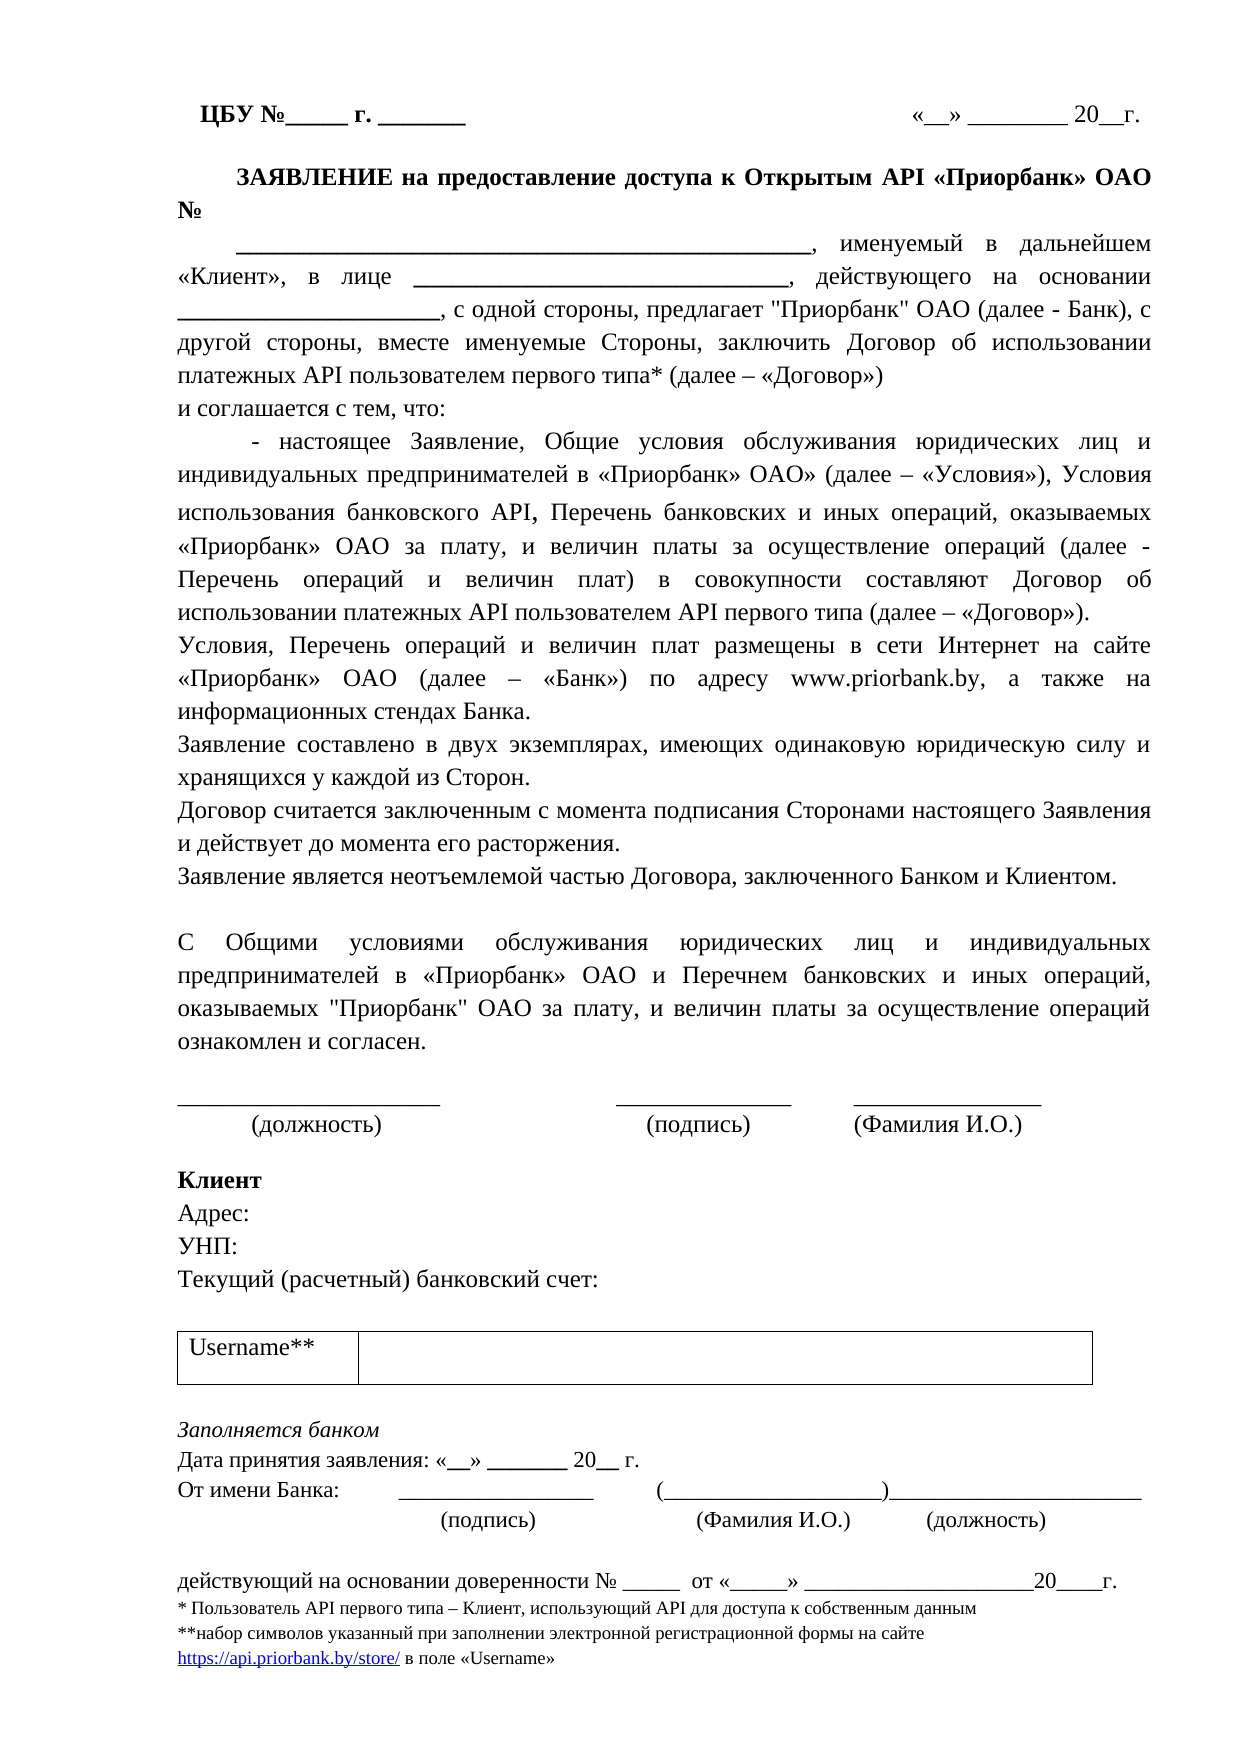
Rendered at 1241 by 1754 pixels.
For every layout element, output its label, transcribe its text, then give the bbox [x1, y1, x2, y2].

text С Общими условиями обслуживания юридических лиц и индивидуальных предпринимателей в «Приорбанк» ОАО и Перечнем банковских и иных операций, оказываемых "Приорбанк" ОАО за плату, и величин платы за осуществление операций ознакомлен и согласен. [177, 927, 1152, 1055]
table_header Username** [178, 1332, 358, 1384]
text Заявление является неотъемлемой частью Договора, заключенного Банком и Клиентом. [177, 861, 1152, 890]
table_header ЦБУ №_____ г. _______ [189, 93, 679, 162]
text Договор считается заключенным с момента подписания Сторонами настоящего Заявления и действует до момента его расторжения. [177, 795, 1152, 857]
text действующий на основании доверенности № _____ от «_____» ____________________20____г. [177, 1567, 1152, 1593]
text ЗАЯВЛЕНИЕ на предоставление доступа к Открытым API «Приорбанк» ОАО № [177, 162, 1152, 224]
text _____________________ ______________ _______________ [177, 1080, 1152, 1109]
text (должность) (подпись) (Фамилия И.О.) [177, 1109, 1152, 1137]
table_header «__» ________ 20__г. [679, 93, 1152, 162]
text Заполняется банком [177, 1416, 1152, 1442]
text УНП: [177, 1231, 1152, 1260]
text Условия, Перечень операций и величин плат размещены в сети Интернет на сайте «Приорбанк» ОАО (далее – «Банк») по адресу www.priorbank.by, а также на информационных стендах Банка. [177, 630, 1152, 724]
text (подпись) (Фамилия И.О.) (должность) [177, 1506, 1152, 1533]
text Адрес: [177, 1198, 1152, 1227]
text Клиент [177, 1165, 1152, 1194]
table_header [359, 1332, 1092, 1384]
text Заявление составлено в двух экземплярах, имеющих одинаковую юридическую силу и хранящихся у каждой из Сторон. [177, 729, 1152, 791]
text - настоящее Заявление, Общие условия обслуживания юридических лиц и индивидуальных предпринимателей в «Приорбанк» ОАО» (далее – «Условия»), Условия использования банковского API, Перечень банковских и иных операций, оказываемых «Приорбанк» ОАО за плату, и величин платы за осуществление операций (далее - Перечень операций и величин плат) в совокупности составляют Договор об использовании платежных API пользователем API первого типа (далее – «Договор»). [177, 426, 1152, 626]
text Текущий (расчетный) банковский счет: [177, 1264, 1152, 1293]
text * Пользователь API первого типа – Клиент, использующий API для доступа к собственным данным [177, 1597, 1152, 1618]
text ______________________________________________, именуемый в дальнейшем «Клиент», в лице ______________________________, действующего на основании _____________________, с одной стороны, предлагает "Приорбанк" ОАО (далее - Банк), с другой стороны, вместе именуемые Стороны, заключить Договор об использовании платежных API пользователем первого типа* (далее – «Договор») [177, 228, 1152, 389]
text **набор символов указанный при заполнении электронной регистрационной формы на сайте https://api.priorbank.by/store/ в поле «Username» [177, 1622, 1152, 1668]
text и соглашается с тем, что: [177, 393, 1152, 422]
text Дата принятия заявления: «__» _______ 20__ г. [177, 1446, 1152, 1472]
text От имени Банка: _________________ (___________________)______________________ [177, 1476, 1152, 1502]
